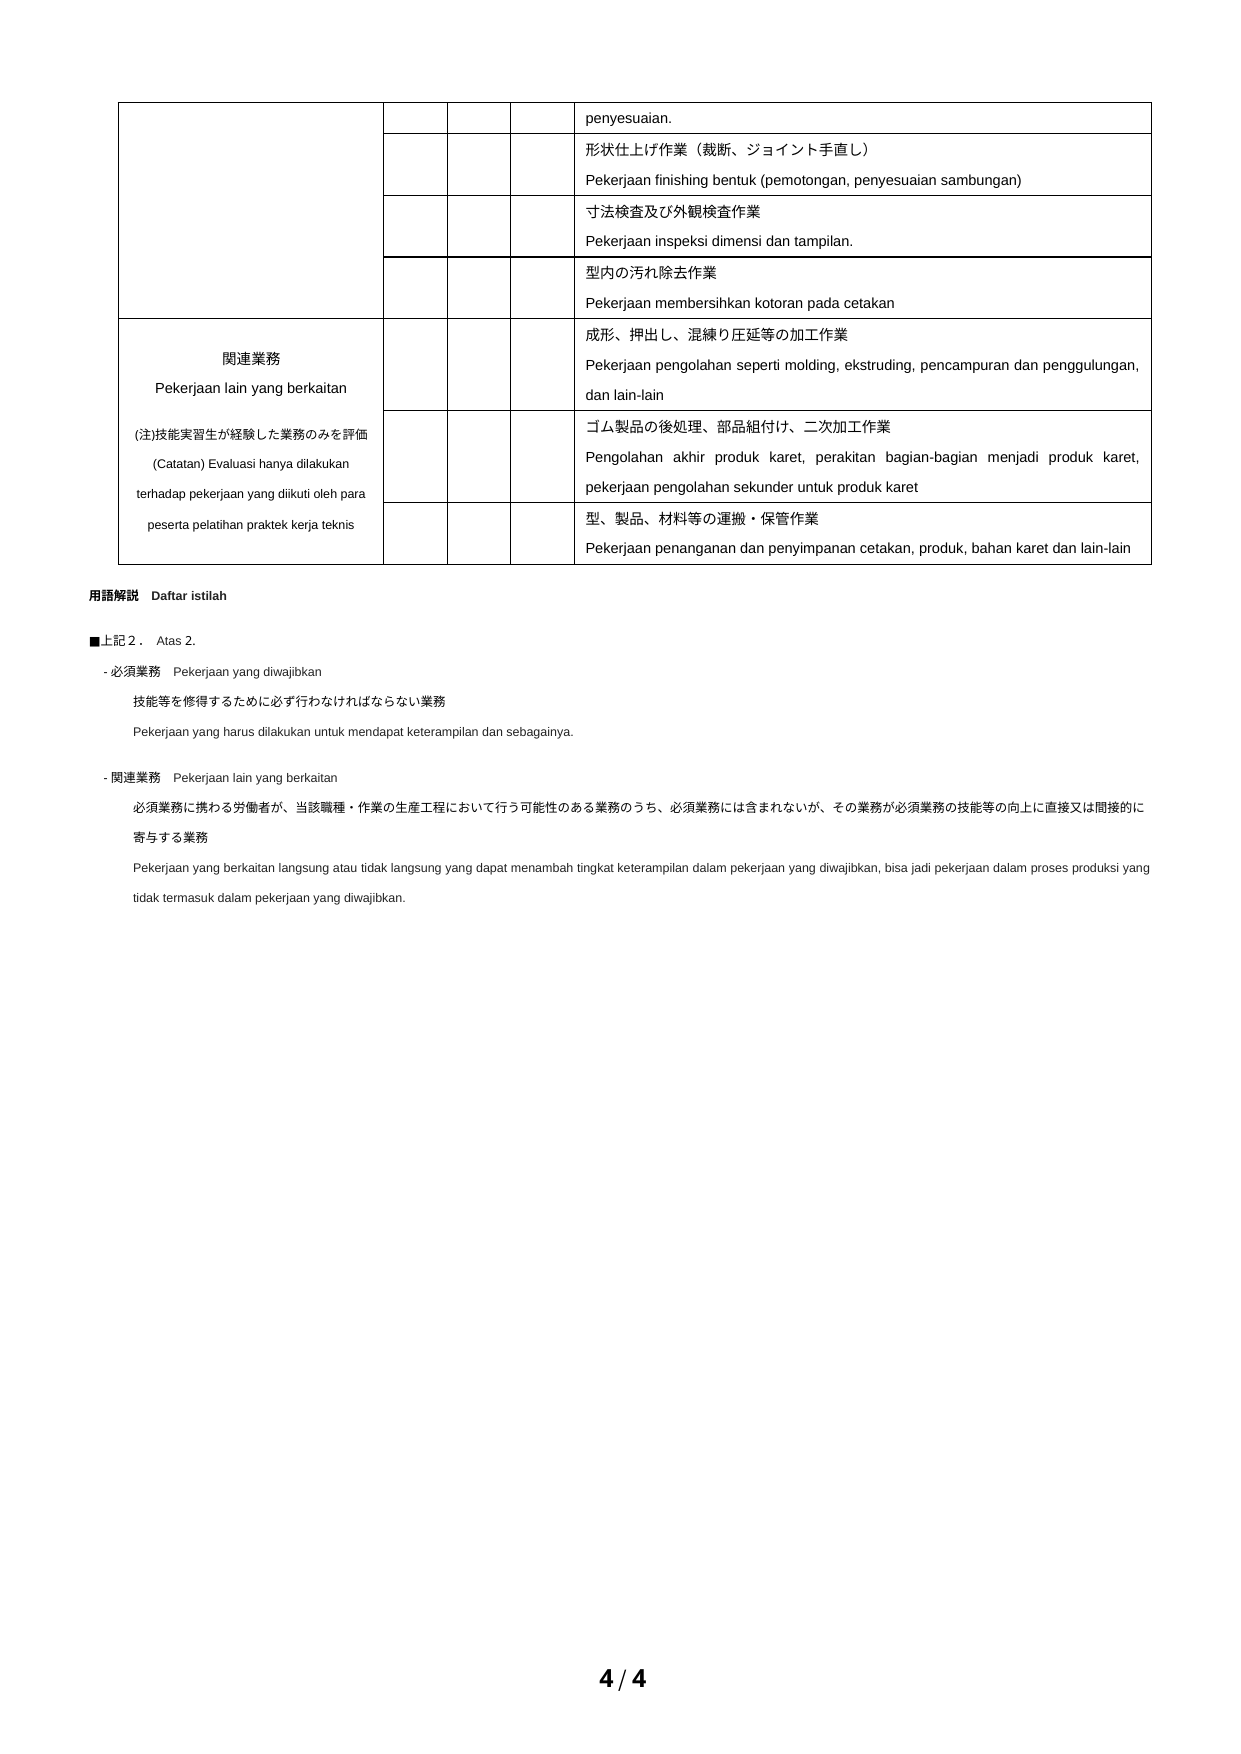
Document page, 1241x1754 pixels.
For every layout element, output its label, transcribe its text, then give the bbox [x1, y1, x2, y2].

table_cell [511, 503, 574, 564]
text 用語解説 Daftar istilah [89, 580, 1152, 610]
text - 関連業務 Pekerjaan lain yang berkaitan [103, 762, 1152, 792]
table_cell [384, 503, 447, 564]
text 技能等を修得するために必ず行わなければならない業務 [133, 686, 1152, 716]
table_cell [575, 103, 1151, 133]
text 必須業務に携わる労働者が、当該職種・作業の生産工程において行う可能性のある業務のうち、必須業務には含まれないが、その業務が必須業務の技能等の向上に直接又は間接的に寄与する業務 [133, 792, 1152, 853]
table_cell 形状仕上げ作業（裁断、ジョイント手直し） Pekerjaan finishing bentuk (pemotongan, penyesuaian sambungan) [575, 134, 1151, 195]
table_cell [384, 411, 447, 502]
table_cell [448, 134, 510, 195]
table_cell 型、製品、材料等の運搬・保管作業 Pekerjaan penanganan dan penyimpanan cetakan, produk, bahan karet dan lain-lain [575, 503, 1151, 564]
table_cell [448, 103, 510, 133]
table_cell [448, 319, 510, 410]
table_cell [448, 258, 510, 318]
table_cell [384, 134, 447, 195]
table_cell [511, 196, 574, 256]
text ■上記２． Atas 2. [89, 625, 1152, 656]
table_cell 寸法検査及び外観検査作業 Pekerjaan inspeksi dimensi dan tampilan. [575, 196, 1151, 256]
table_cell [384, 258, 447, 318]
text - 必須業務 Pekerjaan yang diwajibkan [103, 656, 1152, 686]
table_cell [448, 411, 510, 502]
table_cell [511, 319, 574, 410]
table_cell [384, 319, 447, 410]
table_cell 型内の汚れ除去作業 Pekerjaan membersihkan kotoran pada cetakan [575, 258, 1151, 318]
table_cell ゴム製品の後処理、部品組付け、二次加工作業 Pengolahan akhir produk karet, perakitan bagian-bagian menjadi produk karet, pekerjaan pengolahan sekunder untuk produk karet [575, 411, 1151, 502]
table_cell [511, 411, 574, 502]
table_cell [384, 103, 447, 133]
text Pekerjaan yang harus dilakukan untuk mendapat keterampilan dan sebagainya. [133, 716, 1152, 747]
table_cell [448, 196, 510, 256]
table_cell [511, 258, 574, 318]
table_cell [384, 196, 447, 256]
table_cell [511, 103, 574, 133]
table_cell 成形、押出し、混練り圧延等の加工作業 Pekerjaan pengolahan seperti molding, ekstruding, pencampuran dan penggulungan, dan lain-lain [575, 319, 1151, 410]
text Pekerjaan yang berkaitan langsung atau tidak langsung yang dapat menambah tingkat keterampilan dalam pekerjaan yang diwajibkan, bisa jadi pekerjaan dalam proses produksi yang tidak termasuk dalam pekerjaan yang diwajibkan. [133, 853, 1152, 913]
table_cell [448, 503, 510, 564]
table_cell [511, 134, 574, 195]
table_cell 関連業務 Pekerjaan lain yang berkaitan (注)技能実習生が経験した業務のみを評価 (Catatan) Evaluasi hanya dilakukan terhadap pekerjaan yang diikuti oleh para peserta pelatihan praktek kerja teknis [119, 319, 383, 564]
